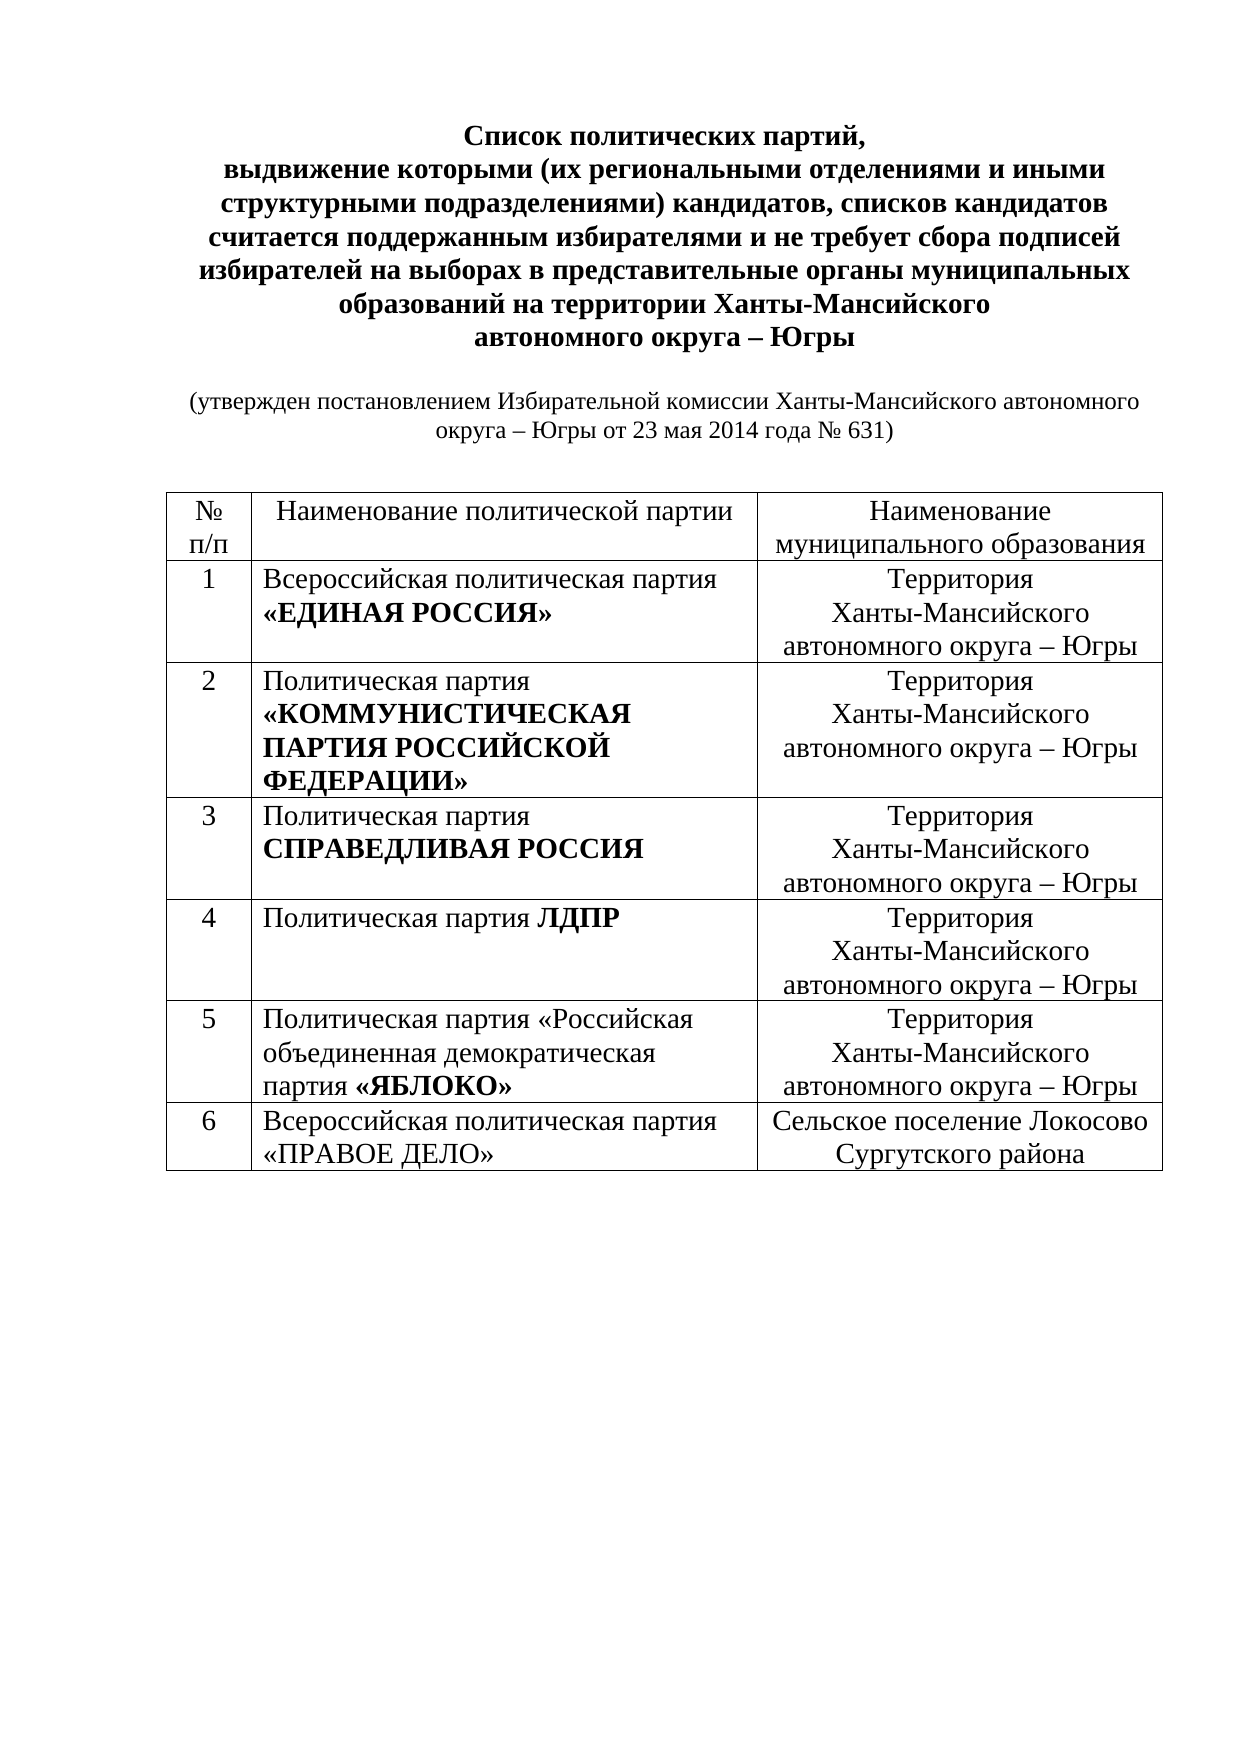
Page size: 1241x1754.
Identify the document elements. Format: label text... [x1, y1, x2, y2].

text выдвижение которыми (их региональными отделениями и иными структурными подразделениями) кандидатов, списков кандидатов считается поддержанным избирателями и не требует сбора подписей избирателей на выборах в представительные органы муниципальных образований на территории Ханты-Мансийского [177, 152, 1152, 319]
table_cell Территория Ханты-Мансийского автономного округа – Югры [758, 1001, 1162, 1102]
text автономного округа – Югры [177, 319, 1152, 353]
text (утвержден постановлением Избирательной комиссии Ханты-Мансийского автономного округа – Югры от 23 мая 2014 года № 631) [177, 386, 1152, 444]
table_cell Территория Ханты-Мансийского автономного округа – Югры [758, 798, 1162, 899]
table_cell Всероссийская политическая партия «ЕДИНАЯ РОССИЯ» [252, 561, 757, 662]
table_header Наименование политической партии [252, 493, 757, 560]
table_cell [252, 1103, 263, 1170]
text Список политических партий, [177, 118, 1152, 152]
table_header Наименование муниципального образования [758, 493, 1162, 560]
table_cell 4 [167, 900, 251, 1000]
table_cell Политическая партия «Российская объединенная демократическая партия «ЯБЛОКО» [252, 1001, 757, 1102]
table_cell Политическая партия ЛДПР [252, 900, 757, 1000]
table_cell 5 [167, 1001, 251, 1102]
table_header № п/п [167, 493, 251, 560]
table_cell Территория Ханты-Мансийского автономного округа – Югры [758, 663, 1162, 797]
table_cell Территория Ханты-Мансийского автономного округа – Югры [758, 561, 1162, 662]
table_cell 6 [167, 1103, 251, 1170]
table_cell Территория Ханты-Мансийского автономного округа – Югры [758, 900, 1162, 1000]
table_cell Сельское поселение Локосово Сургутского района [758, 1103, 1162, 1170]
table_cell 1 [167, 561, 251, 662]
table_cell 3 [167, 798, 251, 899]
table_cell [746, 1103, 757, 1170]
table_cell 2 [167, 663, 251, 797]
table_cell Политическая партия СПРАВЕДЛИВАЯ РОССИЯ [252, 798, 757, 899]
